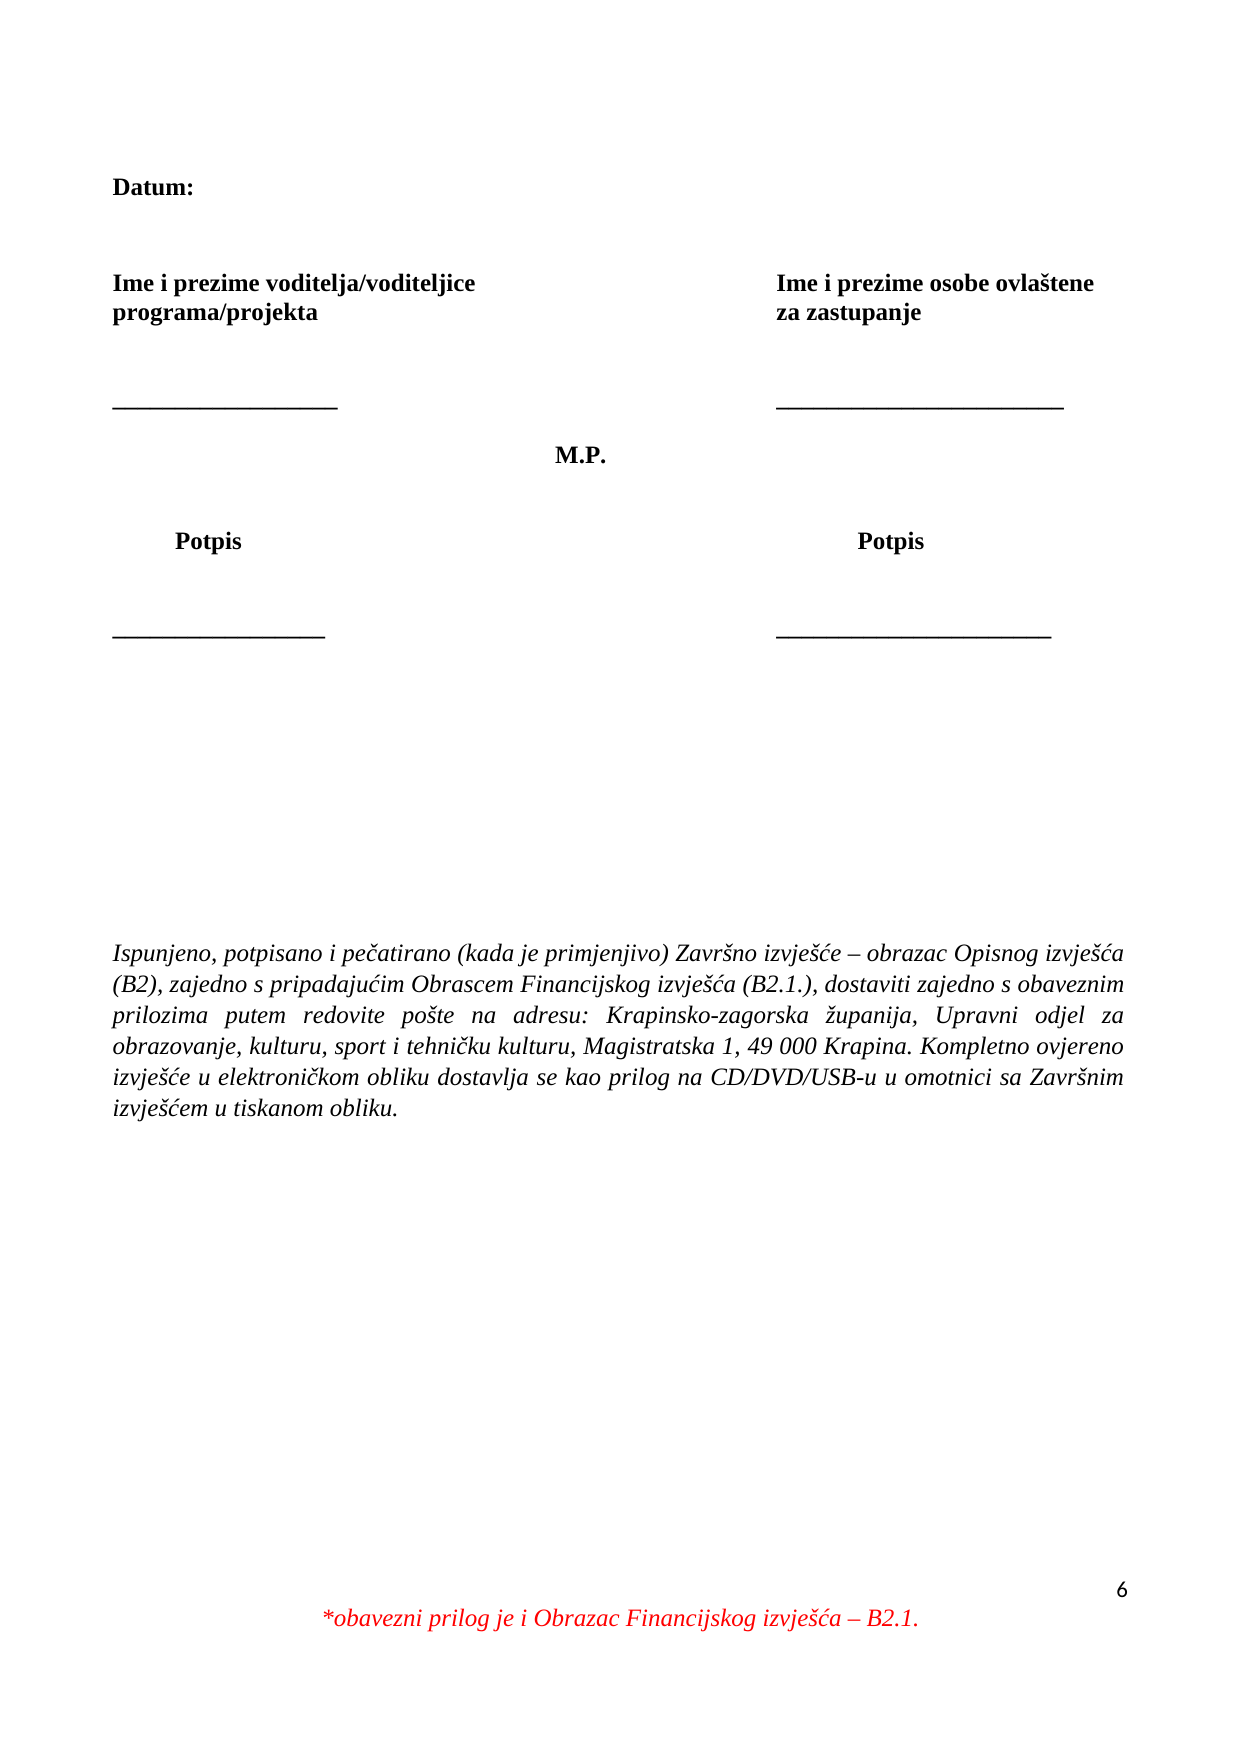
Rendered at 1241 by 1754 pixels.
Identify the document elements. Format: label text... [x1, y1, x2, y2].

text __________________ _______________________ [112, 383, 1128, 412]
text Ime i prezime voditelja/voditeljice Ime i prezime osobe ovlaštene [112, 268, 1128, 297]
text programa/projekta za zastupanje [112, 297, 1128, 325]
text Potpis Potpis [112, 526, 1128, 555]
text _________________ ______________________ [112, 612, 1128, 641]
text Datum: [112, 172, 1128, 201]
text M.P. [112, 440, 1128, 468]
text Ispunjeno, potpisano i pečatirano (kada je primjenjivo) Završno izvješće – obrazac Opisnog izvješća (B2), zajedno s pripadajućim Obrascem Financijskog izvješća (B2.1.), dostaviti zajedno s obaveznim prilozima putem redovite pošte na adresu: Krapinsko-zagorska županija, Upravni odjel za obrazovanje, kulturu, sport i tehničku kulturu, Magistratska 1, 49 000 Krapina. Kompletno ovjereno izvješće u elektroničkom obliku dostavlja se kao prilog na CD/DVD/USB-u u omotnici sa Završnim izvješćem u tiskanom obliku. [112, 938, 1128, 1122]
